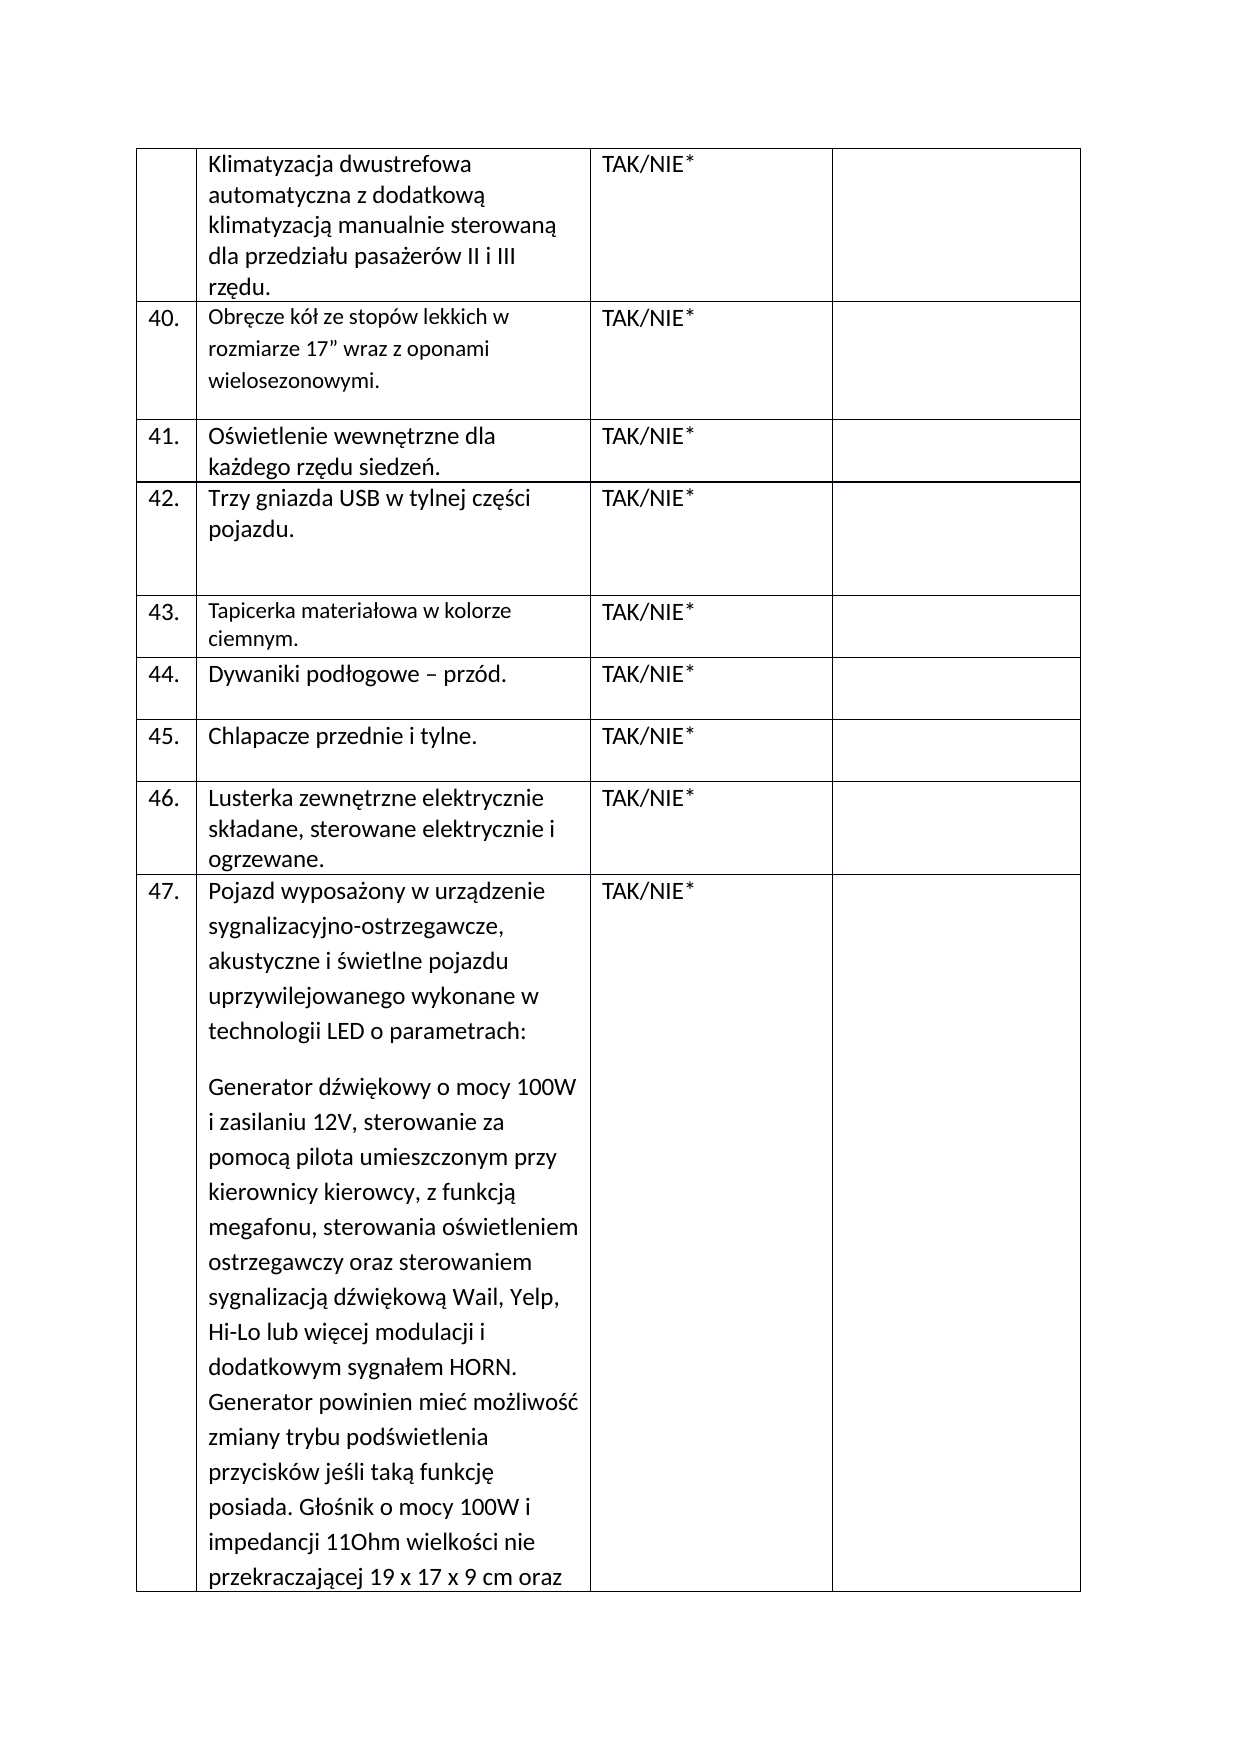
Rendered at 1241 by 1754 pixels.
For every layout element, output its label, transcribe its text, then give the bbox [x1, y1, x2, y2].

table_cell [197, 149, 590, 301]
table_cell TAK/NIE* [591, 720, 832, 781]
table_cell [137, 875, 196, 1591]
table_cell [833, 782, 1080, 874]
table_cell TAK/NIE* [591, 420, 832, 481]
table_cell Chlapacze przednie i tylne. [197, 720, 590, 781]
table_cell [137, 302, 196, 419]
table_cell Dywaniki podłogowe – przód. [197, 658, 590, 719]
table_cell Obręcze kół ze stopów lekkich w rozmiarze 17” wraz z oponami wielosezonowymi. [197, 302, 590, 419]
table_cell [833, 596, 1080, 657]
table_cell [137, 483, 196, 595]
table_cell [833, 420, 1080, 481]
table_cell TAK/NIE* [591, 658, 832, 719]
table_cell Oświetlenie wewnętrzne dla każdego rzędu siedzeń. [197, 420, 590, 481]
table_cell Trzy gniazda USB w tylnej części pojazdu. [197, 483, 590, 595]
table_cell TAK/NIE* TAK/NIE* [591, 149, 832, 301]
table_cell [197, 875, 590, 1591]
table_cell Tapicerka materiałowa w kolorze ciemnym. [197, 596, 590, 657]
table_cell TAK/NIE* [591, 596, 832, 657]
table_cell [833, 149, 1080, 301]
table_cell TAK/NIE* [591, 302, 832, 419]
table_cell Lusterka zewnętrzne elektrycznie składane, sterowane elektrycznie i ogrzewane. [197, 782, 590, 874]
table_cell TAK/NIE* [591, 875, 832, 1591]
table_cell [833, 302, 1080, 419]
table_cell [137, 596, 196, 657]
table_cell [833, 720, 1080, 781]
table_cell [137, 149, 196, 301]
table_cell TAK/NIE* [591, 782, 832, 874]
table_cell TAK/NIE* [591, 483, 832, 595]
table_cell [833, 875, 1080, 1591]
table_cell [137, 420, 196, 481]
table_cell [833, 658, 1080, 719]
table_cell [137, 658, 196, 719]
table_cell [137, 782, 196, 874]
table_cell [833, 483, 1080, 595]
table_cell [137, 720, 196, 781]
